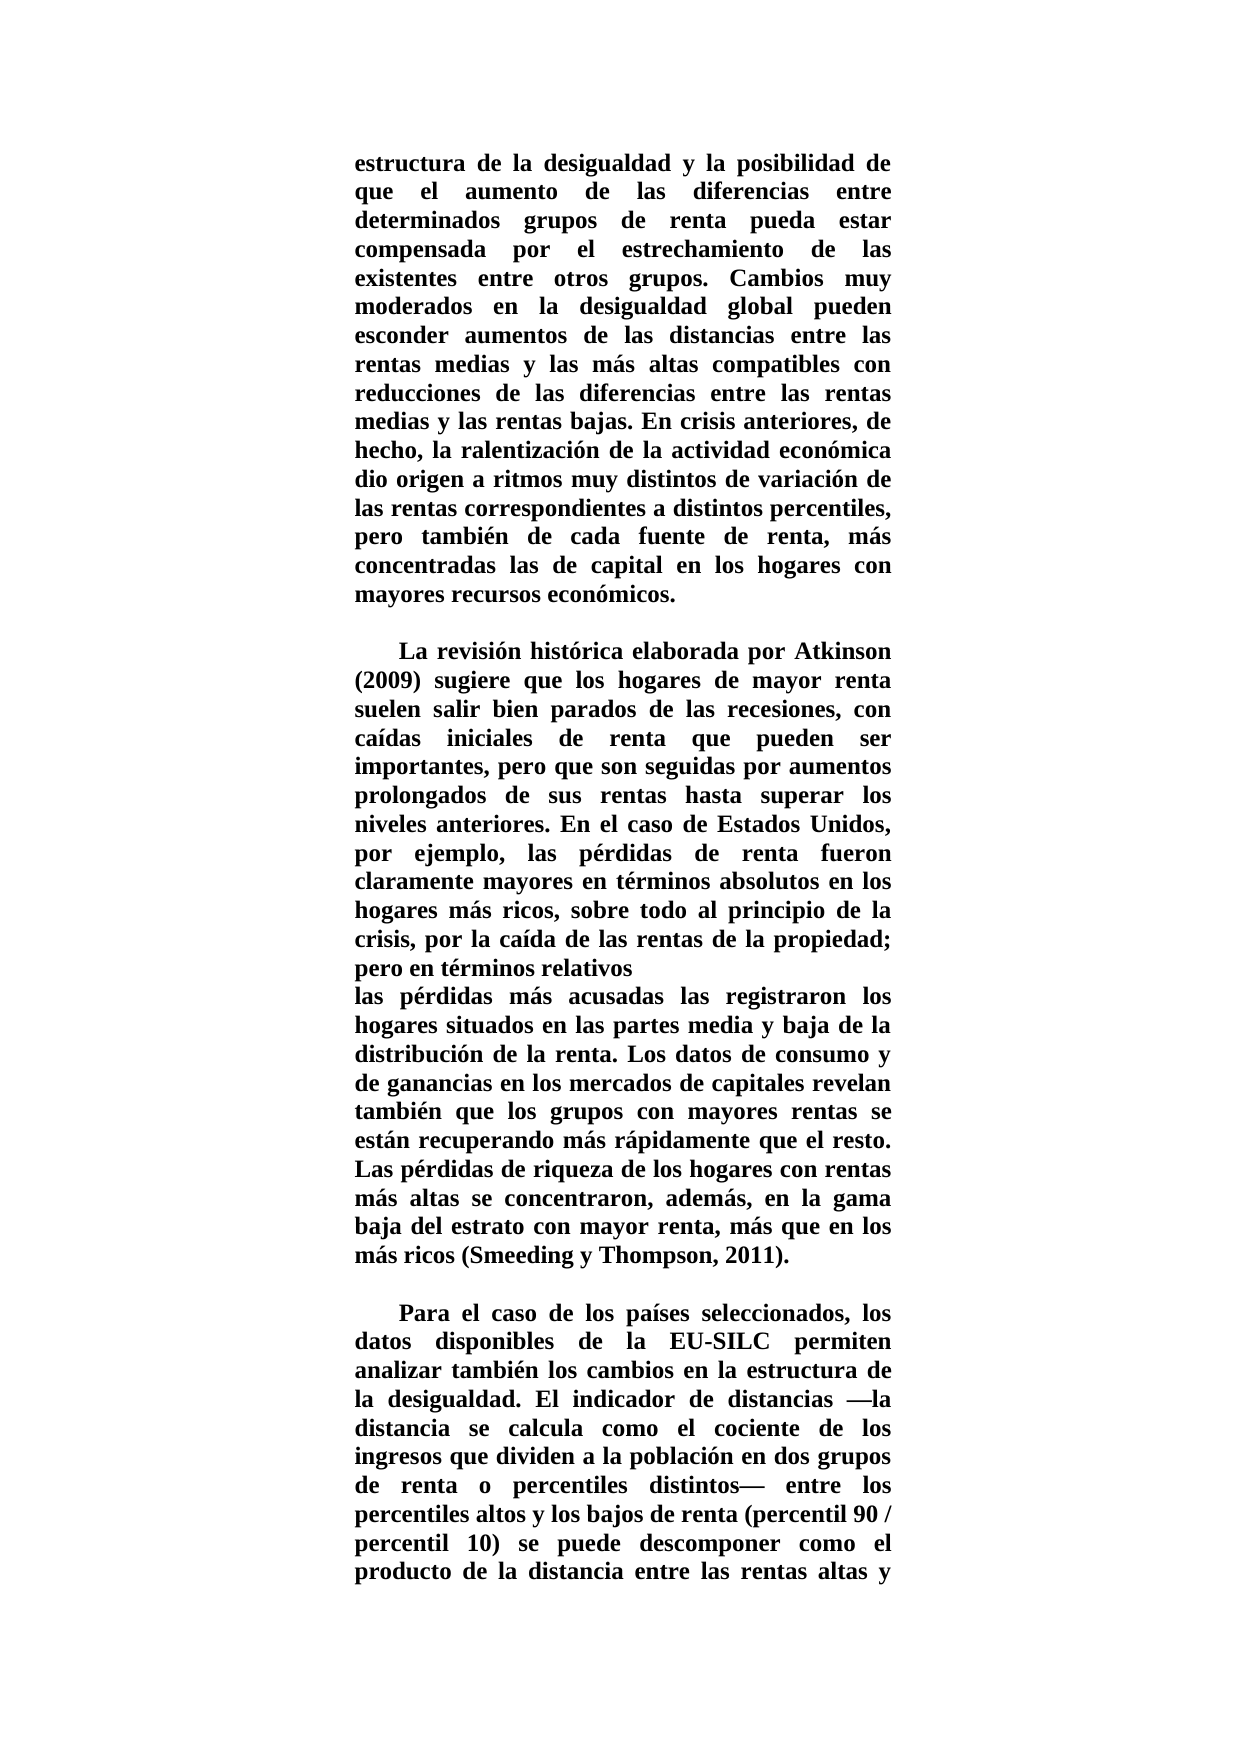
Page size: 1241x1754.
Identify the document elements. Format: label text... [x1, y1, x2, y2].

text las pérdidas más acusadas las registraron los hogares situados en las partes media y baja de la distribución de la renta. Los datos de consumo y de ganancias en los mercados de capitales revelan también que los grupos con mayores rentas se están recuperando más rápidamente que el resto. Las pérdidas de riqueza de los hogares con rentas más altas se concentraron, además, en la gama baja del estrato con mayor renta, más que en los más ricos (Smeeding y Thompson, 2011). [354, 981, 892, 1269]
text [354, 1298, 892, 1585]
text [354, 148, 892, 608]
text La revisión histórica elaborada por Atkinson (2009) sugiere que los hogares de mayor renta suelen salir bien parados de las recesiones, con caídas iniciales de renta que pueden ser importantes, pero que son seguidas por aumentos prolongados de sus rentas hasta superar los niveles anteriores. En el caso de Estados Unidos, por ejemplo, las pérdidas de renta fueron claramente mayores en términos absolutos en los hogares más ricos, sobre todo al principio de la crisis, por la caída de las rentas de la propiedad; pero en términos relativos [354, 636, 892, 981]
